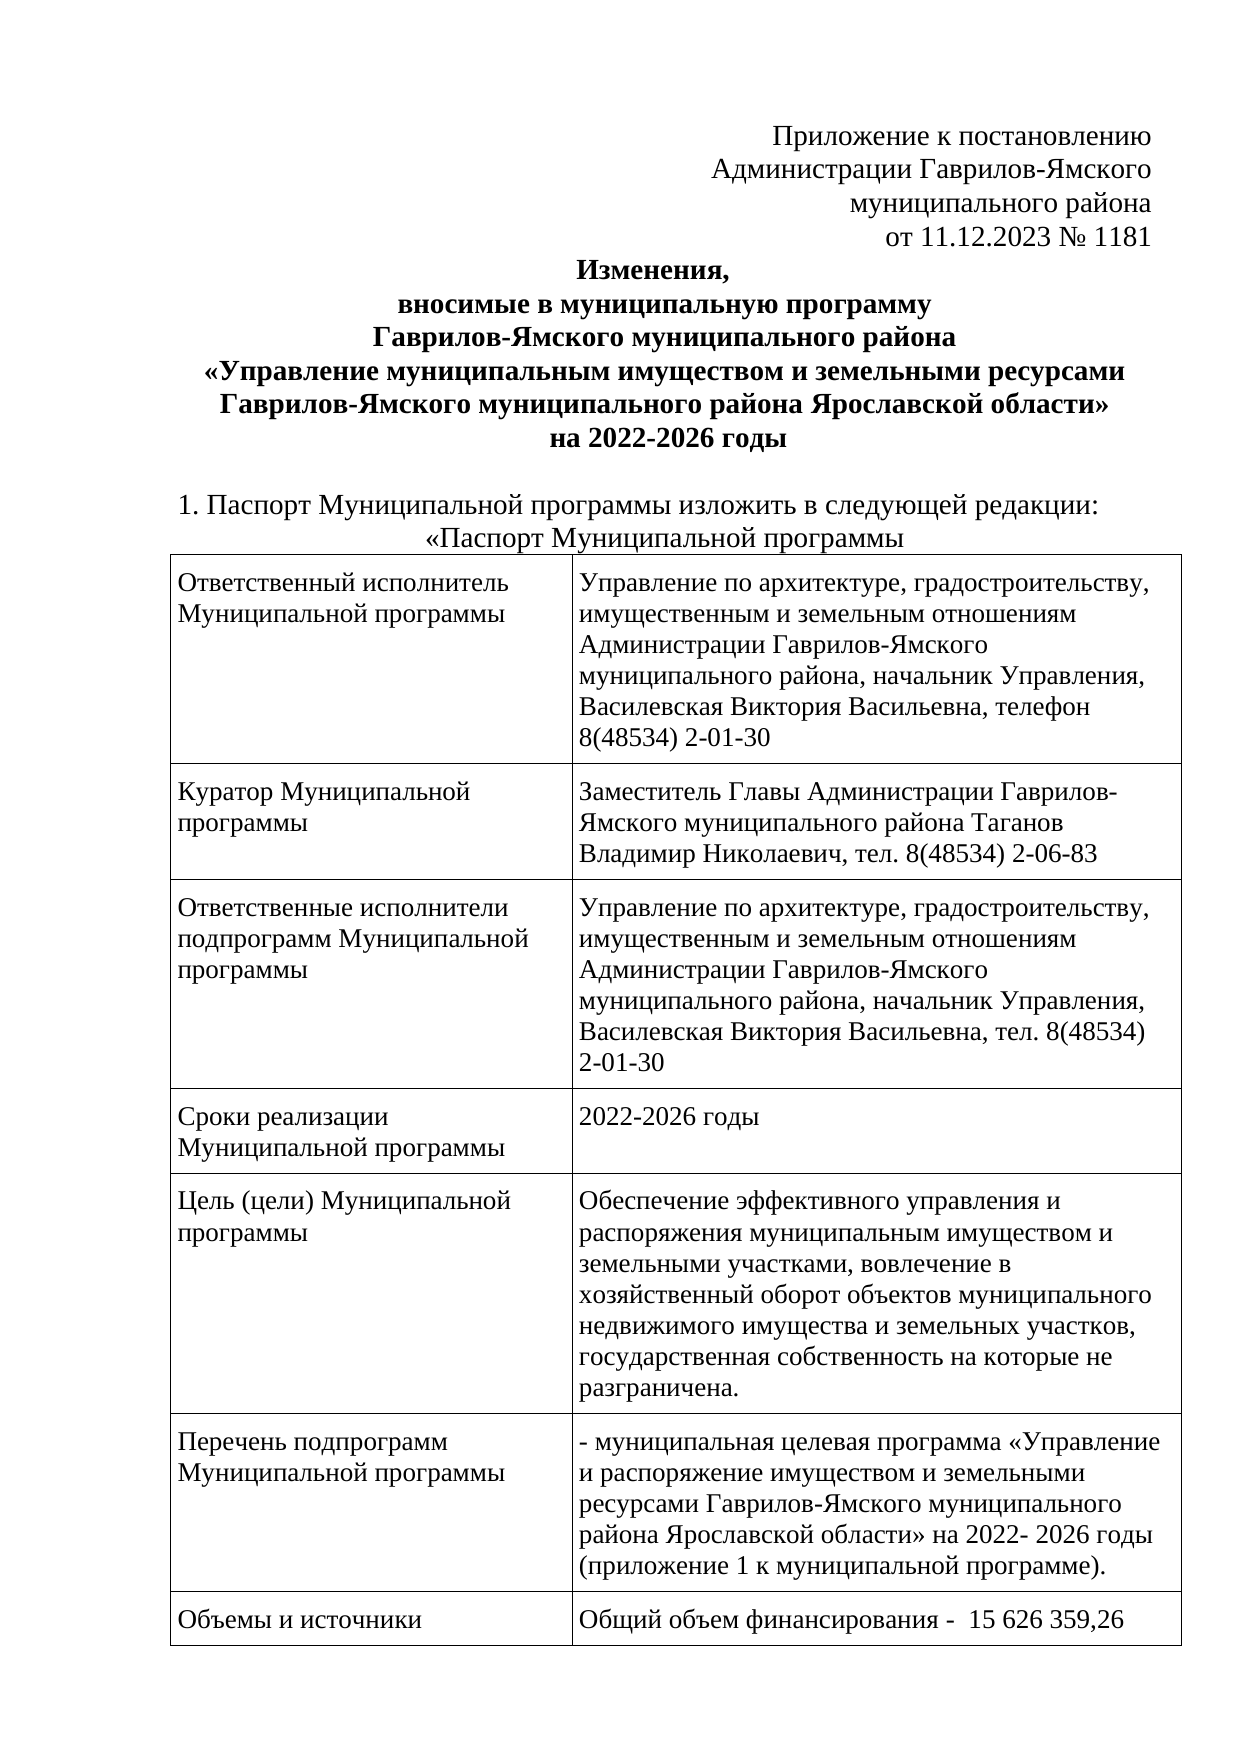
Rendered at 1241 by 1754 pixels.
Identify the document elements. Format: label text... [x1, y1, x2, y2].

table_cell Сроки реализации Муниципальной программы [171, 1089, 572, 1173]
table_cell Перечень подпрограмм Муниципальной программы [171, 1414, 572, 1591]
text от 11.12.2023 № 1181 [693, 219, 1152, 252]
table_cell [573, 1592, 1181, 1644]
table_header Ответственный исполнитель Муниципальной программы [171, 555, 572, 763]
table_cell 2022-2026 годы [573, 1089, 1181, 1173]
table_cell Обеспечение эффективного управления и распоряжения муниципальным имуществом и земельными участками, вовлечение в хозяйственный оборот объектов муниципального недвижимого имущества и земельных участков, государственная собственность на которые не разграничена. [573, 1174, 1181, 1413]
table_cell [171, 1592, 572, 1644]
text «Управление муниципальным имуществом и земельными ресурсами [177, 353, 1152, 386]
table_cell Ответственные исполнители подпрограмм Муниципальной программы [171, 880, 572, 1088]
text Приложение к постановлению Администрации Гаврилов-Ямского муниципального района [693, 118, 1152, 219]
table_header Управление по архитектуре, градостроительству, имущественным и земельным отношениям Администрации Гаврилов-Ямского муниципального района, начальник Управления, Василевская Виктория Васильевна, телефон 8(48534) 2-01-30 [573, 555, 1181, 763]
text Гаврилов-Ямского муниципального района Ярославской области» [177, 386, 1152, 420]
table_cell Заместитель Главы Администрации Гаврилов-Ямского муниципального района Таганов Владимир Николаевич, тел. 8(48534) 2-06-83 [573, 764, 1181, 879]
list «Паспорт Муниципальной программы [177, 521, 1152, 554]
text вносимые в муниципальную программу [177, 286, 1152, 319]
text Гаврилов-Ямского муниципального района [177, 319, 1152, 353]
text на 2022-2026 годы [177, 420, 1152, 453]
text Изменения, [576, 252, 1152, 286]
table_cell Цель (цели) Муниципальной программы [171, 1174, 572, 1413]
table_cell Куратор Муниципальной программы [171, 764, 572, 879]
table_cell Управление по архитектуре, градостроительству, имущественным и земельным отношениям Администрации Гаврилов-Ямского муниципального района, начальник Управления, Василевская Виктория Васильевна, тел. 8(48534) 2-01-30 [573, 880, 1181, 1088]
list 1. Паспорт Муниципальной программы изложить в следующей редакции: [177, 487, 1152, 521]
table_cell - муниципальная целевая программа «Управление и распоряжение имуществом и земельными ресурсами Гаврилов-Ямского муниципального района Ярославской области» на 2022- 2026 годы (приложение 1 к муниципальной программе). [573, 1414, 1181, 1591]
